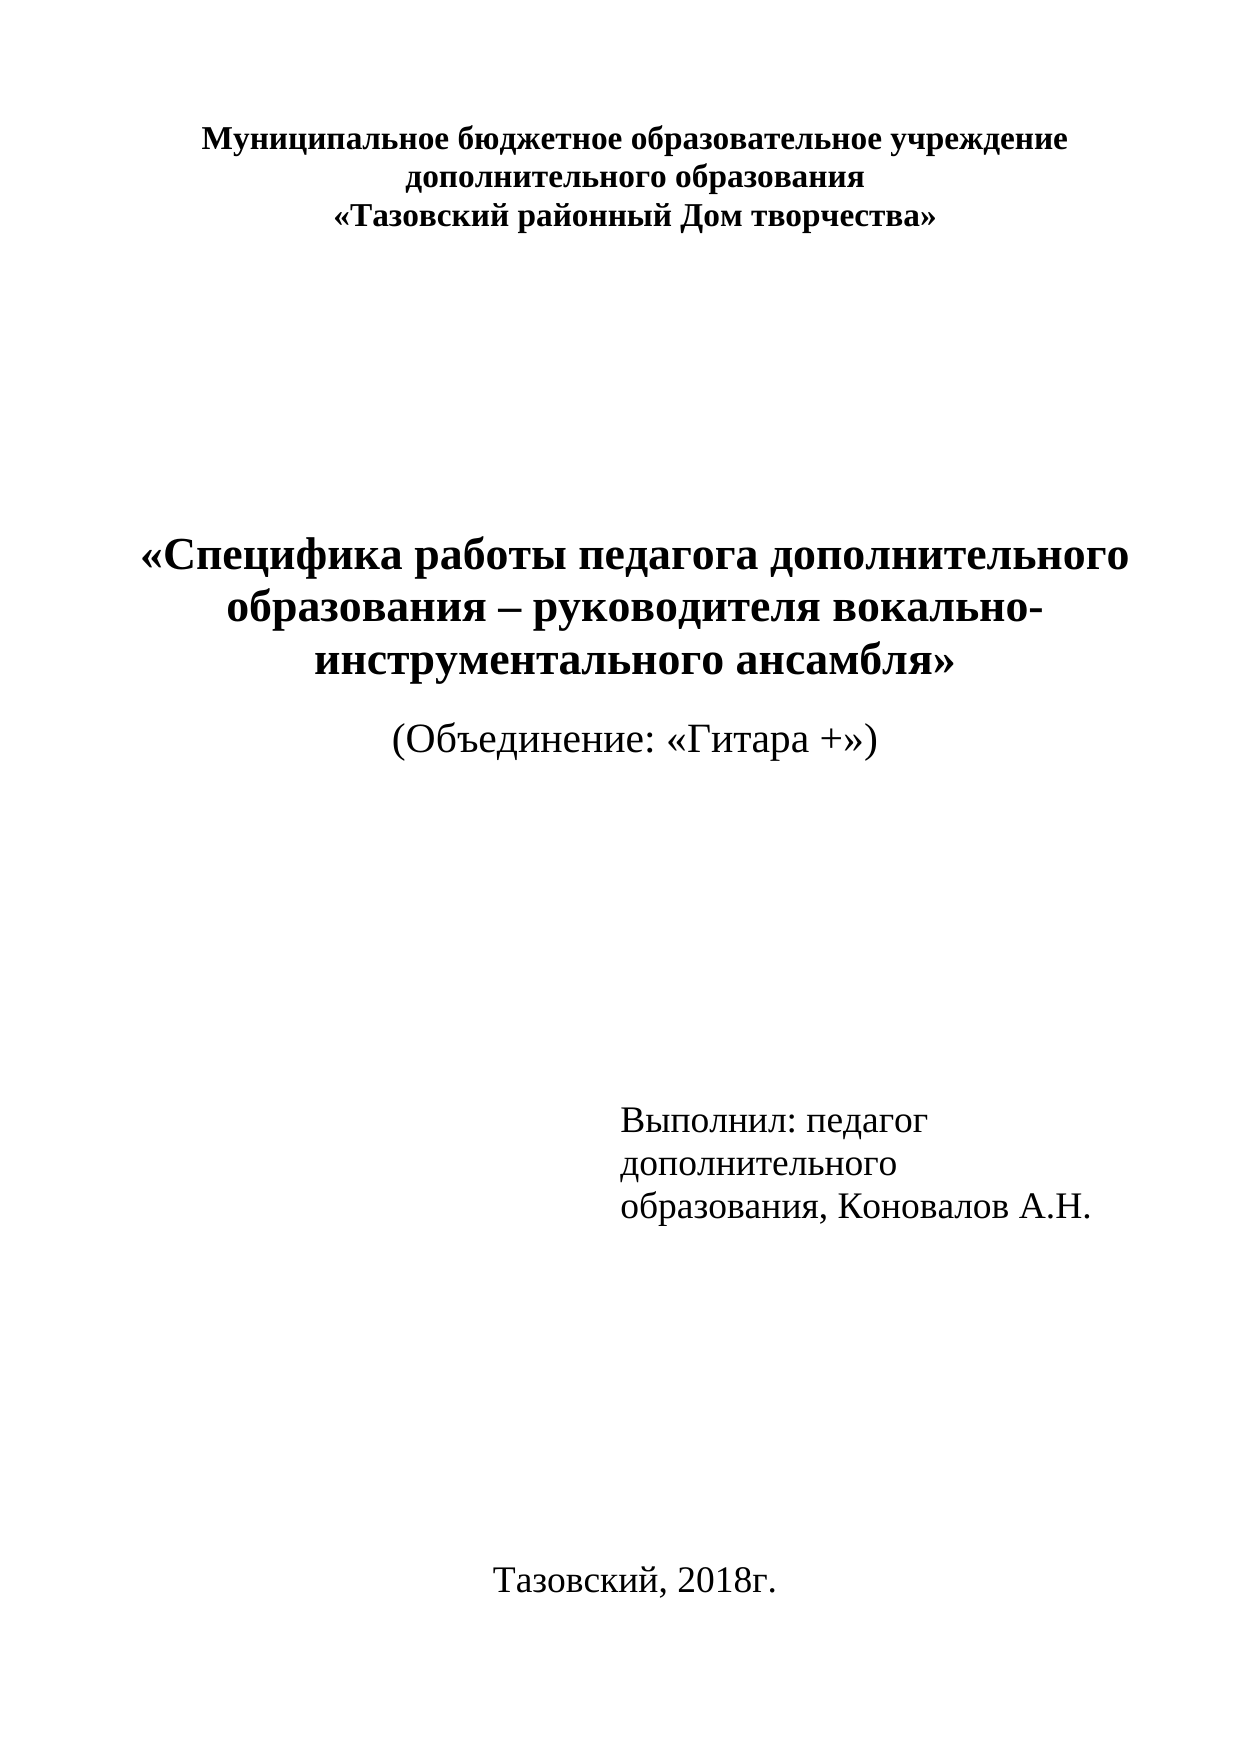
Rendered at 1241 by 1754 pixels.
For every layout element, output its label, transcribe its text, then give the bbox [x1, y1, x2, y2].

text Тазовский, 2018г. [118, 1558, 1152, 1601]
text Выполнил: педагог дополнительного [620, 1097, 1152, 1183]
text дополнительного образования [118, 156, 1152, 195]
text «Специфика работы педагога дополнительного образования – руководителя вокально-инструментального ансамбля» [118, 526, 1152, 684]
text «Тазовский районный Дом творчества» [118, 195, 1152, 233]
text образования, Коновалов А.Н. [620, 1183, 1152, 1227]
text (Объединение: «Гитара +») [118, 714, 1152, 762]
text Муниципальное бюджетное образовательное учреждение [118, 118, 1152, 156]
